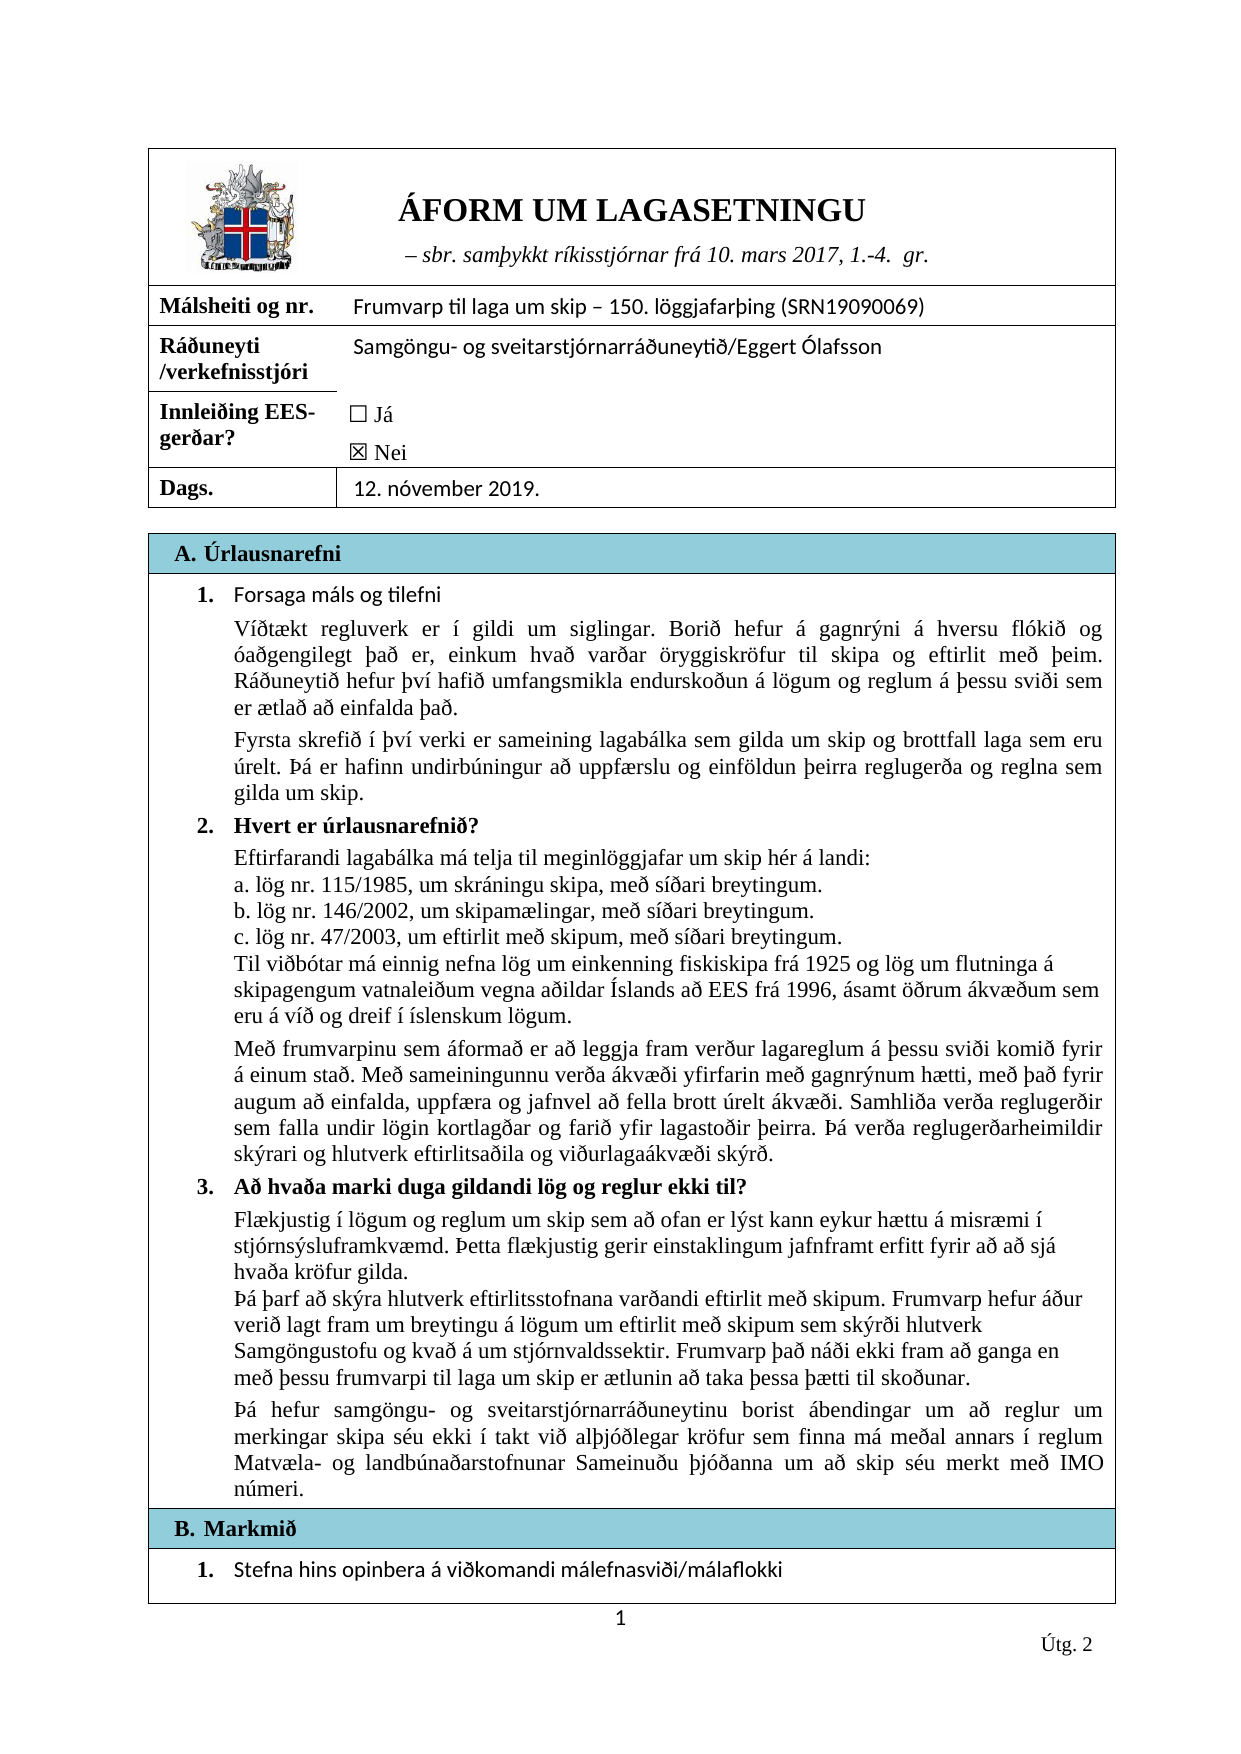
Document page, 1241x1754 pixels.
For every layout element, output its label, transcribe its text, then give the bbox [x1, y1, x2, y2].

table_cell [149, 574, 1115, 1508]
table_header Úrlausnarefni [149, 534, 1115, 573]
table_cell Ráðuneyti /verkefnisstjóri [149, 326, 337, 391]
table_cell Já Nei [337, 391, 1115, 467]
table_cell Markmið [149, 1509, 1115, 1548]
table_cell [149, 1549, 1115, 1602]
table_cell Innleiðing EES-gerðar? [149, 392, 337, 467]
table_cell Málsheiti og nr. [149, 286, 337, 324]
table_cell Dags. [149, 468, 336, 507]
table_header ÁFORM UM LAGASETNINGU – sbr. samþykkt ríkisstjórnar frá 10. mars 2017, 1.-4. gr. [337, 149, 1115, 285]
table_header [149, 149, 337, 285]
